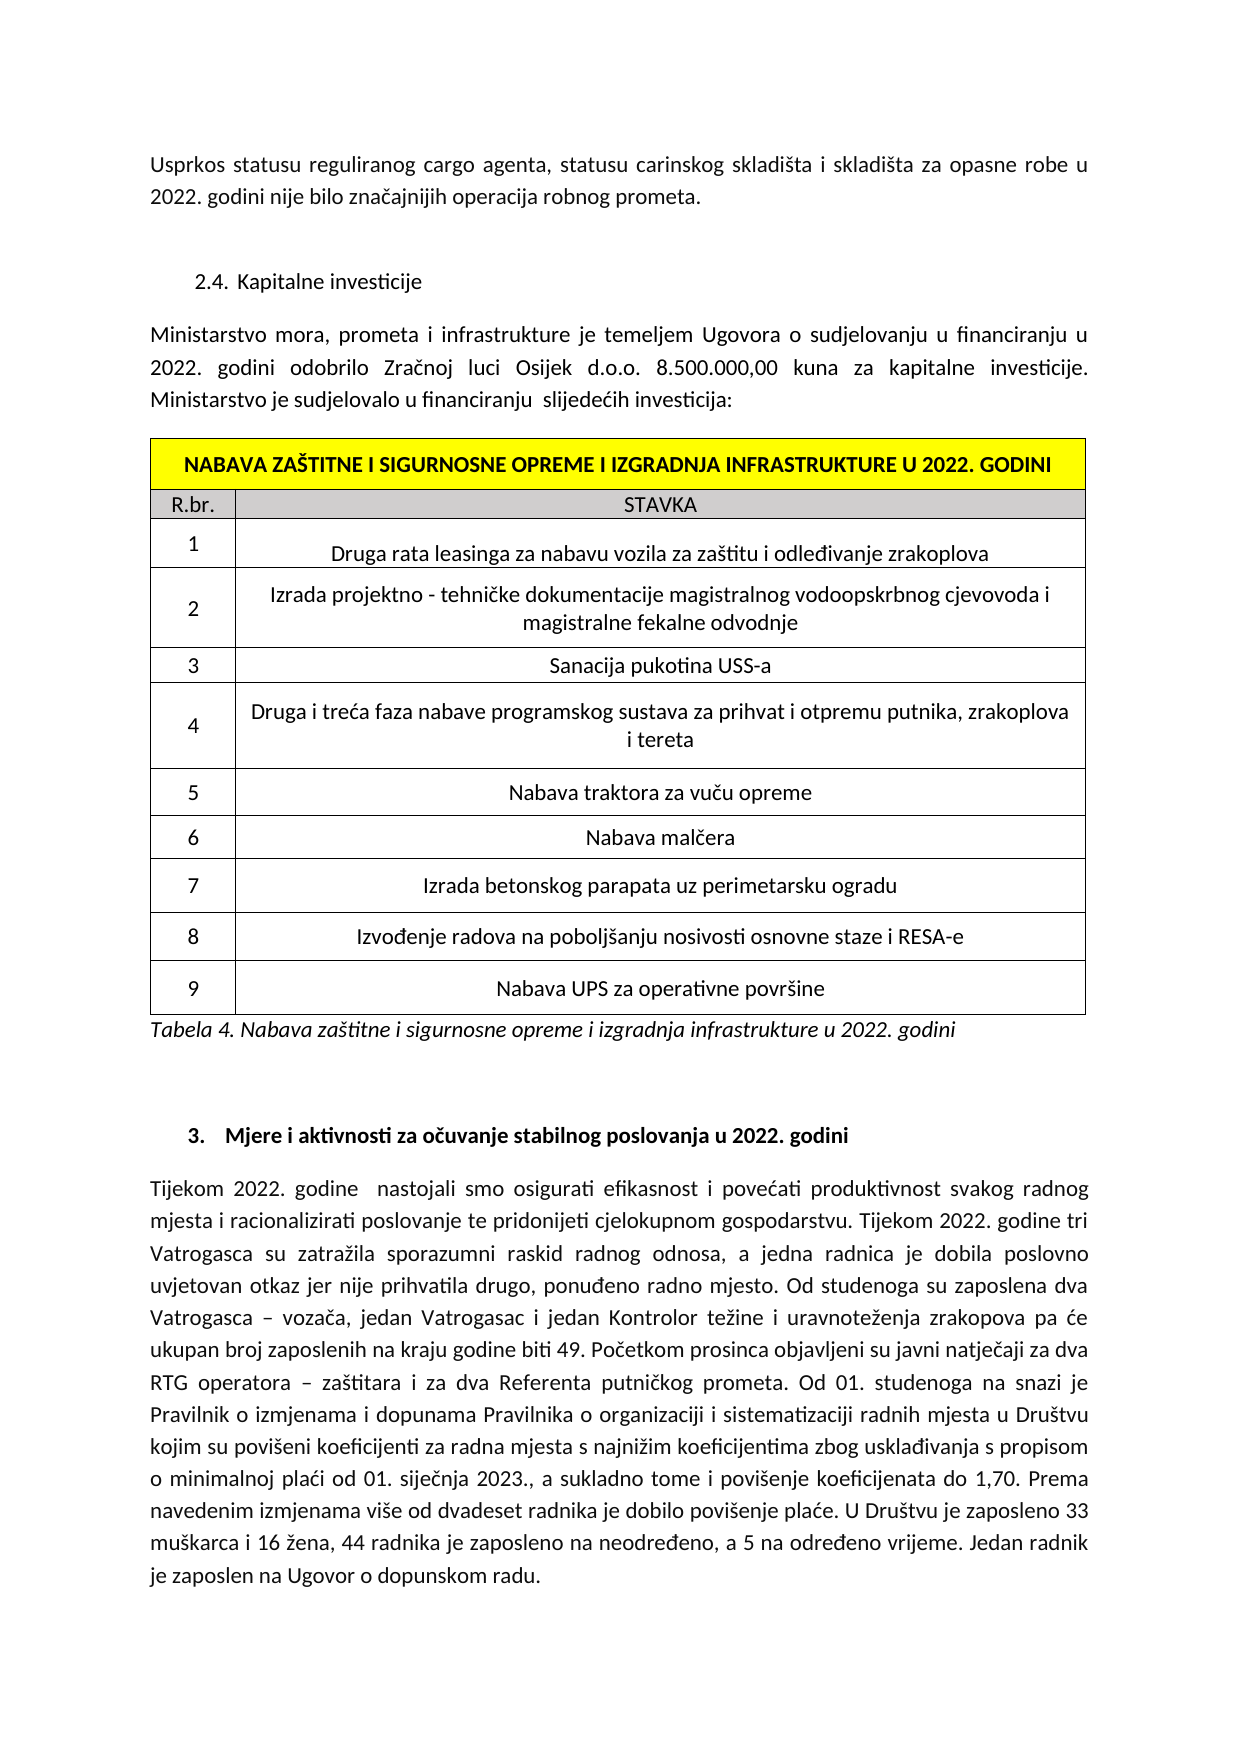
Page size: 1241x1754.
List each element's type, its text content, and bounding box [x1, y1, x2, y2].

text Usprkos statusu reguliranog cargo agenta, statusu carinskog skladišta i skladišta za opasne robe u 2022. godini nije bilo značajnijih operacija robnog prometa. [150, 150, 1090, 210]
table_cell Nabava UPS za operativne površine [236, 961, 1085, 1014]
list Kapitalne investicije [194, 267, 1090, 295]
table_cell 7 [151, 859, 235, 912]
table_cell 9 [151, 961, 235, 1014]
table_cell 4 [151, 683, 235, 767]
table_cell Nabava traktora za vuču opreme [236, 769, 1085, 815]
table_cell 8 [151, 913, 235, 960]
table_cell R.br. [151, 490, 235, 518]
table_cell 5 [151, 769, 235, 815]
table_cell Izrada projektno - tehničke dokumentacije magistralnog vodoopskrbnog cjevovoda i magistralne fekalne odvodnje [236, 568, 1085, 647]
text Ministarstvo mora, prometa i infrastrukture je temeljem Ugovora o sudjelovanju u financiranju u 2022. godini odobrilo Zračnoj luci Osijek d.o.o. 8.500.000,00 kuna za kapitalne investicije. Ministarstvo je sudjelovalo u financiranju slijedećih investicija: [150, 320, 1090, 413]
text Tijekom 2022. godine nastojali smo osigurati efikasnost i povećati produktivnost svakog radnog mjesta i racionalizirati poslovanje te pridonijeti cjelokupnom gospodarstvu. Tijekom 2022. godine tri Vatrogasca su zatražila sporazumni raskid radnog odnosa, a jedna radnica je dobila poslovno uvjetovan otkaz jer nije prihvatila drugo, ponuđeno radno mjesto. Od studenoga su zaposlena dva Vatrogasca – vozača, jedan Vatrogasac i jedan Kontrolor težine i uravnoteženja zrakopova pa će ukupan broj zaposlenih na kraju godine biti 49. Početkom prosinca objavljeni su javni natječaji za dva RTG operatora – zaštitara i za dva Referenta putničkog prometa. Od 01. studenoga na snazi je Pravilnik o izmjenama i dopunama Pravilnika o organizaciji i sistematizaciji radnih mjesta u Društvu kojim su povišeni koeficijenti za radna mjesta s najnižim koeficijentima zbog usklađivanja s propisom o minimalnoj plaći od 01. siječnja 2023., a sukladno tome i povišenje koeficijenata do 1,70. Prema navedenim izmjenama više od dvadeset radnika je dobilo povišenje plaće. U Društvu je zaposleno 33 muškarca i 16 žena, 44 radnika je zaposleno na neodređeno, a 5 na određeno vrijeme. Jedan radnik je zaposlen na Ugovor o dopunskom radu. [150, 1174, 1090, 1589]
text Tabela 4. Nabava zaštitne i sigurnosne opreme i izgradnja infrastrukture u 2022. godini [150, 1015, 1090, 1043]
table_cell 3 [151, 648, 235, 682]
table_cell 1 [151, 519, 235, 567]
table_cell 2 [151, 568, 235, 647]
table_cell STAVKA [236, 490, 1085, 518]
table_cell Izvođenje radova na poboljšanju nosivosti osnovne staze i RESA-e [236, 913, 1085, 960]
list Mjere i aktivnosti za očuvanje stabilnog poslovanja u 2022. godini [187, 1121, 1090, 1149]
table_cell Izrada betonskog parapata uz perimetarsku ogradu [236, 859, 1085, 912]
table_header NABAVA ZAŠTITNE I SIGURNOSNE OPREME I IZGRADNJA INFRASTRUKTURE U 2022. GODINI [151, 439, 1085, 489]
table_cell Sanacija pukotina USS-a [236, 648, 1085, 682]
table_cell 6 [151, 816, 235, 858]
table_cell Nabava malčera [236, 816, 1085, 858]
table_cell Druga rata leasinga za nabavu vozila za zaštitu i odleđivanje zrakoplova [236, 519, 1085, 567]
table_cell Druga i treća faza nabave programskog sustava za prihvat i otpremu putnika, zrakoplova i tereta [236, 683, 1085, 767]
